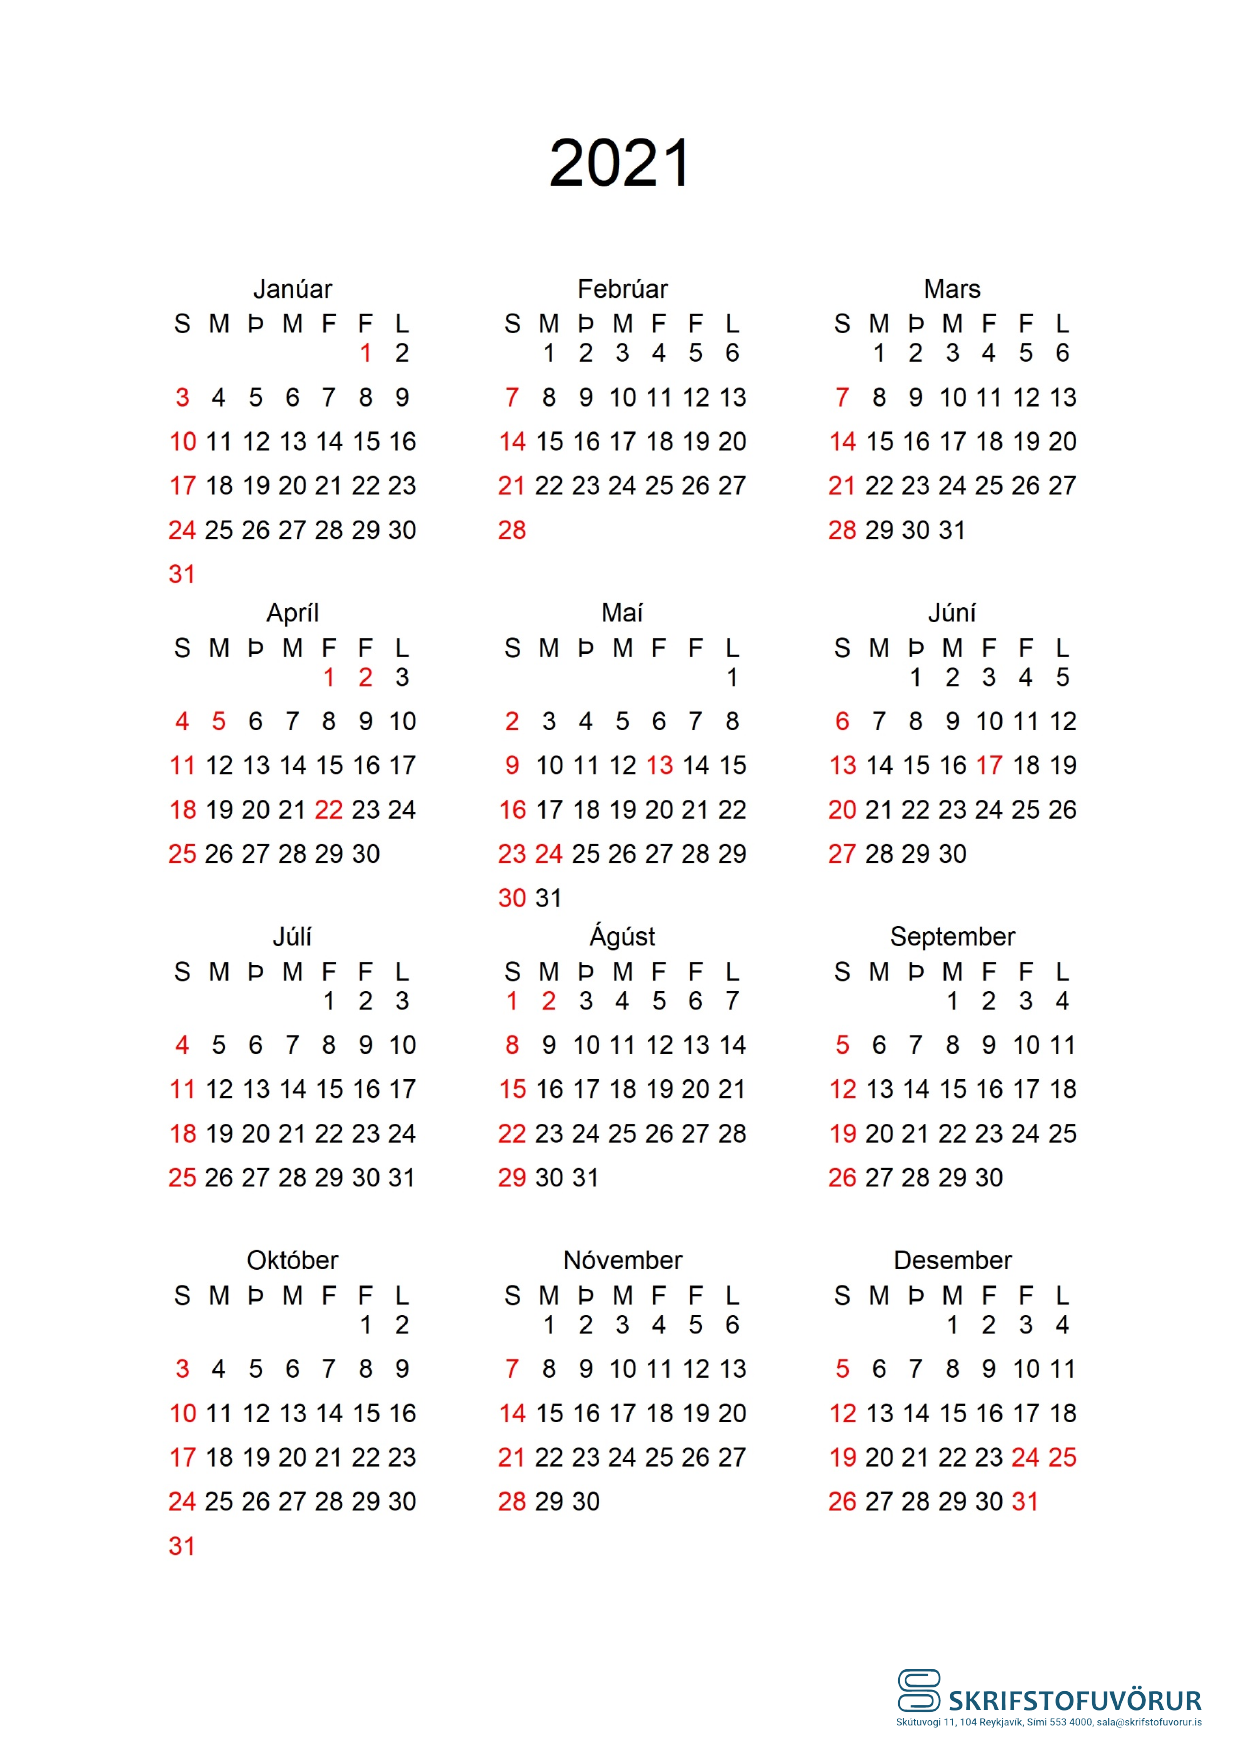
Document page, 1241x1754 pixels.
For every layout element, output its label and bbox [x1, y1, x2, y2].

picture [896, 1669, 1202, 1728]
picture [75, 75, 1166, 1618]
